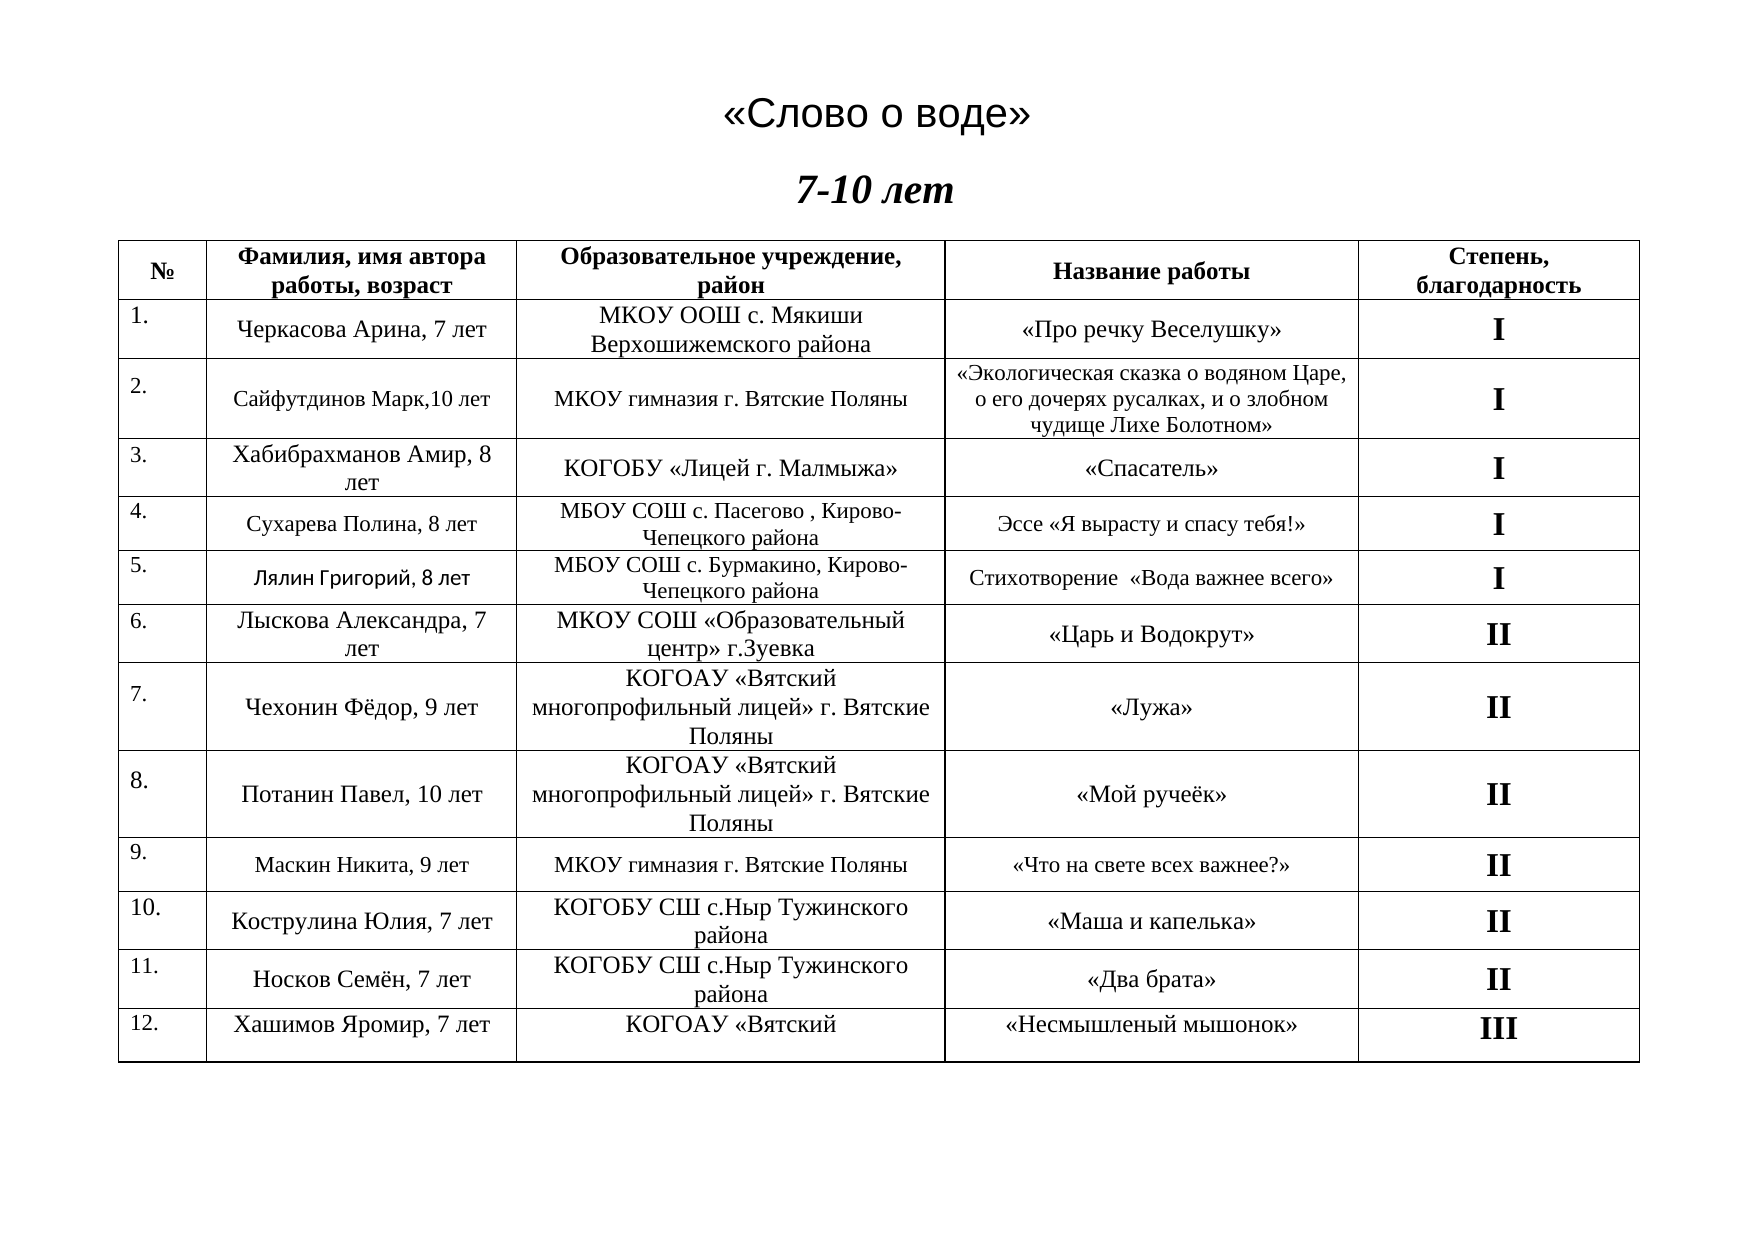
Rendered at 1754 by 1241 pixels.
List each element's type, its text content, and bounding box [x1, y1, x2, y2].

table_cell [119, 551, 206, 604]
table_cell [119, 439, 206, 496]
table_cell КОГОАУ «Вятский многопрофильный лицей» г. Вятские Поляны [517, 751, 944, 837]
table_cell I [1359, 497, 1639, 550]
table_cell [119, 892, 206, 949]
table_header Фамилия, имя автора работы, возраст [207, 241, 516, 299]
table_cell II [1359, 892, 1639, 949]
table_cell Потанин Павел, 10 лет [207, 751, 516, 837]
table_cell Эссе «Я вырасту и спасу тебя!» [946, 497, 1358, 550]
table_cell Лялин Григорий, 8 лет [207, 551, 516, 604]
table_cell [119, 1009, 206, 1061]
table_cell «Мой ручеёк» [946, 751, 1358, 837]
table_cell МКОУ ООШ с. Мякиши Верхошижемского района [517, 300, 944, 357]
table_cell МБОУ СОШ с. Пасегово , Кирово-Чепецкого района [517, 497, 944, 550]
table_cell Маскин Никита, 9 лет [207, 838, 516, 891]
table_header Образовательное учреждение, район [517, 241, 944, 299]
table_cell Лыскова Александра, 7 лет [207, 605, 516, 662]
table_cell II [1359, 751, 1639, 837]
table_cell «Про речку Веселушку» [946, 300, 1358, 357]
table_cell «Что на свете всех важнее?» [946, 838, 1358, 891]
table_header Степень, благодарность [1359, 241, 1639, 299]
table_cell КОГОБУ «Лицей г. Малмыжа» [517, 439, 944, 496]
table_cell [119, 751, 206, 837]
table_cell [119, 950, 206, 1008]
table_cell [207, 1009, 516, 1061]
text «Слово о воде» [118, 88, 1636, 136]
table_cell «Маша и капелька» [946, 892, 1358, 949]
table_cell Носков Семён, 7 лет [207, 950, 516, 1008]
table_cell [119, 838, 206, 891]
table_cell Сухарева Полина, 8 лет [207, 497, 516, 550]
table_cell Черкасова Арина, 7 лет [207, 300, 516, 357]
table_cell «Царь и Водокрут» [946, 605, 1358, 662]
table_cell II [1359, 663, 1639, 749]
table_cell [119, 663, 206, 749]
table_cell Кострулина Юлия, 7 лет [207, 892, 516, 949]
table_cell I [1359, 439, 1639, 496]
table_cell Стихотворение «Вода важнее всего» [946, 551, 1358, 604]
table_cell II [1359, 950, 1639, 1008]
table_cell [119, 359, 206, 438]
table_cell «Спасатель» [946, 439, 1358, 496]
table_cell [517, 1009, 944, 1061]
table_cell «Два брата» [946, 950, 1358, 1008]
table_cell III [1359, 1009, 1639, 1061]
table_cell I [1359, 300, 1639, 357]
table_cell I [1359, 359, 1639, 438]
table_cell Чехонин Фёдор, 9 лет [207, 663, 516, 749]
table_cell КОГОБУ СШ с.Ныр Тужинского района [517, 892, 944, 949]
table_cell МКОУ гимназия г. Вятские Поляны [517, 838, 944, 891]
table_cell КОГОБУ СШ с.Ныр Тужинского района [517, 950, 944, 1008]
table_cell [119, 300, 206, 357]
table_header Название работы [946, 241, 1358, 299]
table_cell I [1359, 551, 1639, 604]
table_cell МКОУ гимназия г. Вятские Поляны [517, 359, 944, 438]
table_cell «Лужа» [946, 663, 1358, 749]
table_cell КОГОАУ «Вятский многопрофильный лицей» г. Вятские Поляны [517, 663, 944, 749]
table_cell МБОУ СОШ с. Бурмакино, Кирово-Чепецкого района [517, 551, 944, 604]
text 7-10 лет [118, 164, 1636, 212]
table_cell «Экологическая сказка о водяном Царе, о его дочерях русалках, и о злобном чудище Лихе Болотном» [946, 359, 1358, 438]
table_cell II [1359, 838, 1639, 891]
table_cell Хабибрахманов Амир, 8 лет [207, 439, 516, 496]
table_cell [946, 1009, 1358, 1061]
table_header № [119, 241, 206, 299]
table_cell II [1359, 605, 1639, 662]
table_cell МКОУ СОШ «Образовательный центр» г.Зуевка [517, 605, 944, 662]
table_cell [119, 497, 206, 550]
table_cell [119, 605, 206, 662]
table_cell Сайфутдинов Марк,10 лет [207, 359, 516, 438]
